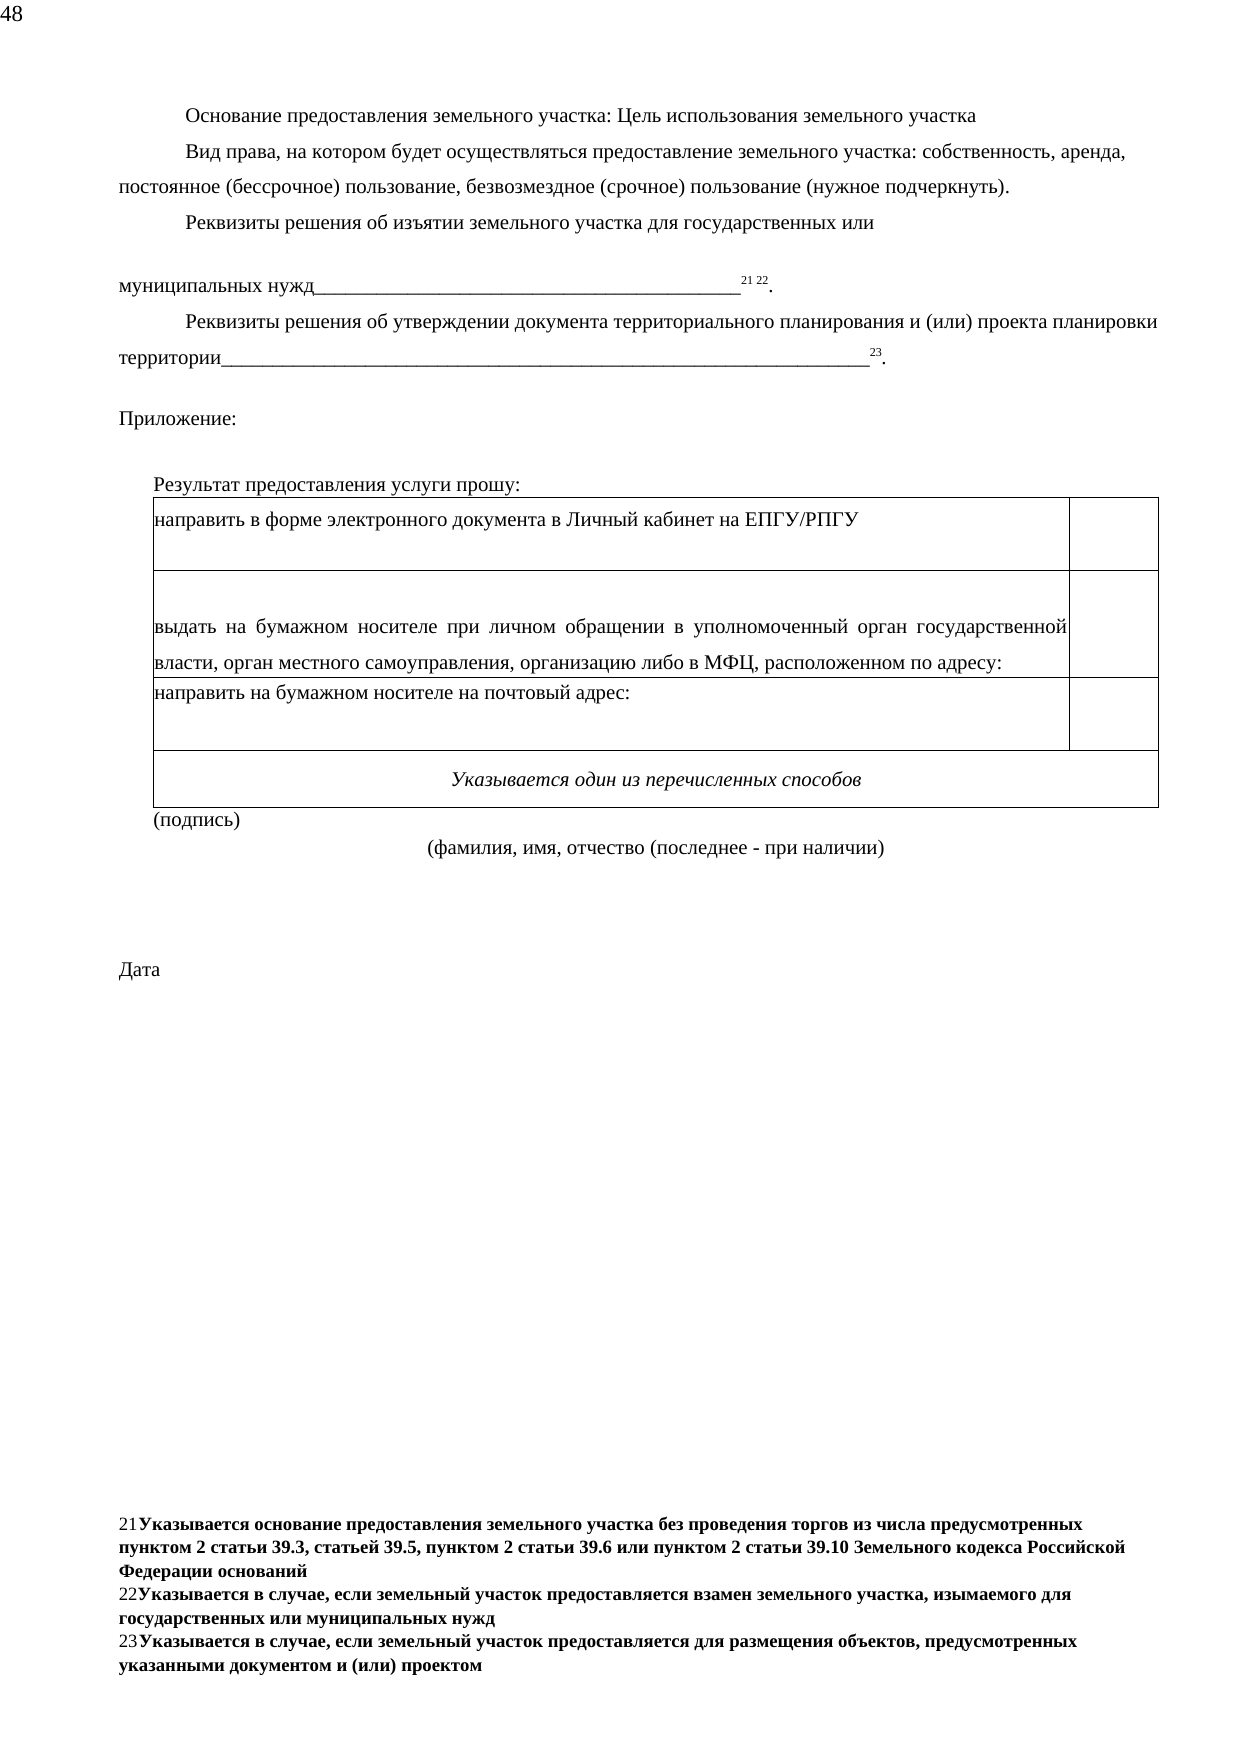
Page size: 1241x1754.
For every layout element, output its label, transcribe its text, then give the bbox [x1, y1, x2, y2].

table_cell выдать на бумажном носителе при личном обращении в уполномоченный орган государственной власти, орган местного самоуправления, организацию либо в МФЦ, расположенном по адресу: [154, 571, 1069, 677]
table_cell [1070, 571, 1158, 677]
table_cell Указывается один из перечисленных способов [154, 751, 1158, 807]
text (подпись) [153, 808, 1159, 831]
text Дата [118, 955, 1193, 982]
text (фамилия, имя, отчество (последнее - при наличии) [153, 831, 1159, 860]
table_header [1070, 498, 1158, 570]
table_header направить в форме электронного документа в Личный кабинет на ЕПГУ/РПГУ [154, 498, 1069, 570]
text Основание предоставления земельного участка: Цель использования земельного участка [185, 94, 1193, 130]
text Приложение: [118, 404, 1193, 431]
text Реквизиты решения об утверждении документа территориального планирования и (или) проекта планировки территории . [118, 300, 1193, 372]
table_cell направить на бумажном носителе на почтовый адрес: [154, 678, 1069, 749]
text Вид права, на котором будет осуществляться предоставление земельного участка: собственность, аренда, постоянное (бессрочное) пользование, безвозмездное (срочное) пользование (нужное подчеркнуть). [118, 130, 1193, 201]
text Реквизиты решения об изъятии земельного участка для государственных или [118, 201, 1193, 237]
text Результат предоставления услуги прошу: [153, 469, 1159, 497]
table_cell [1070, 678, 1158, 749]
text муниципальных нужд . [118, 264, 1193, 300]
